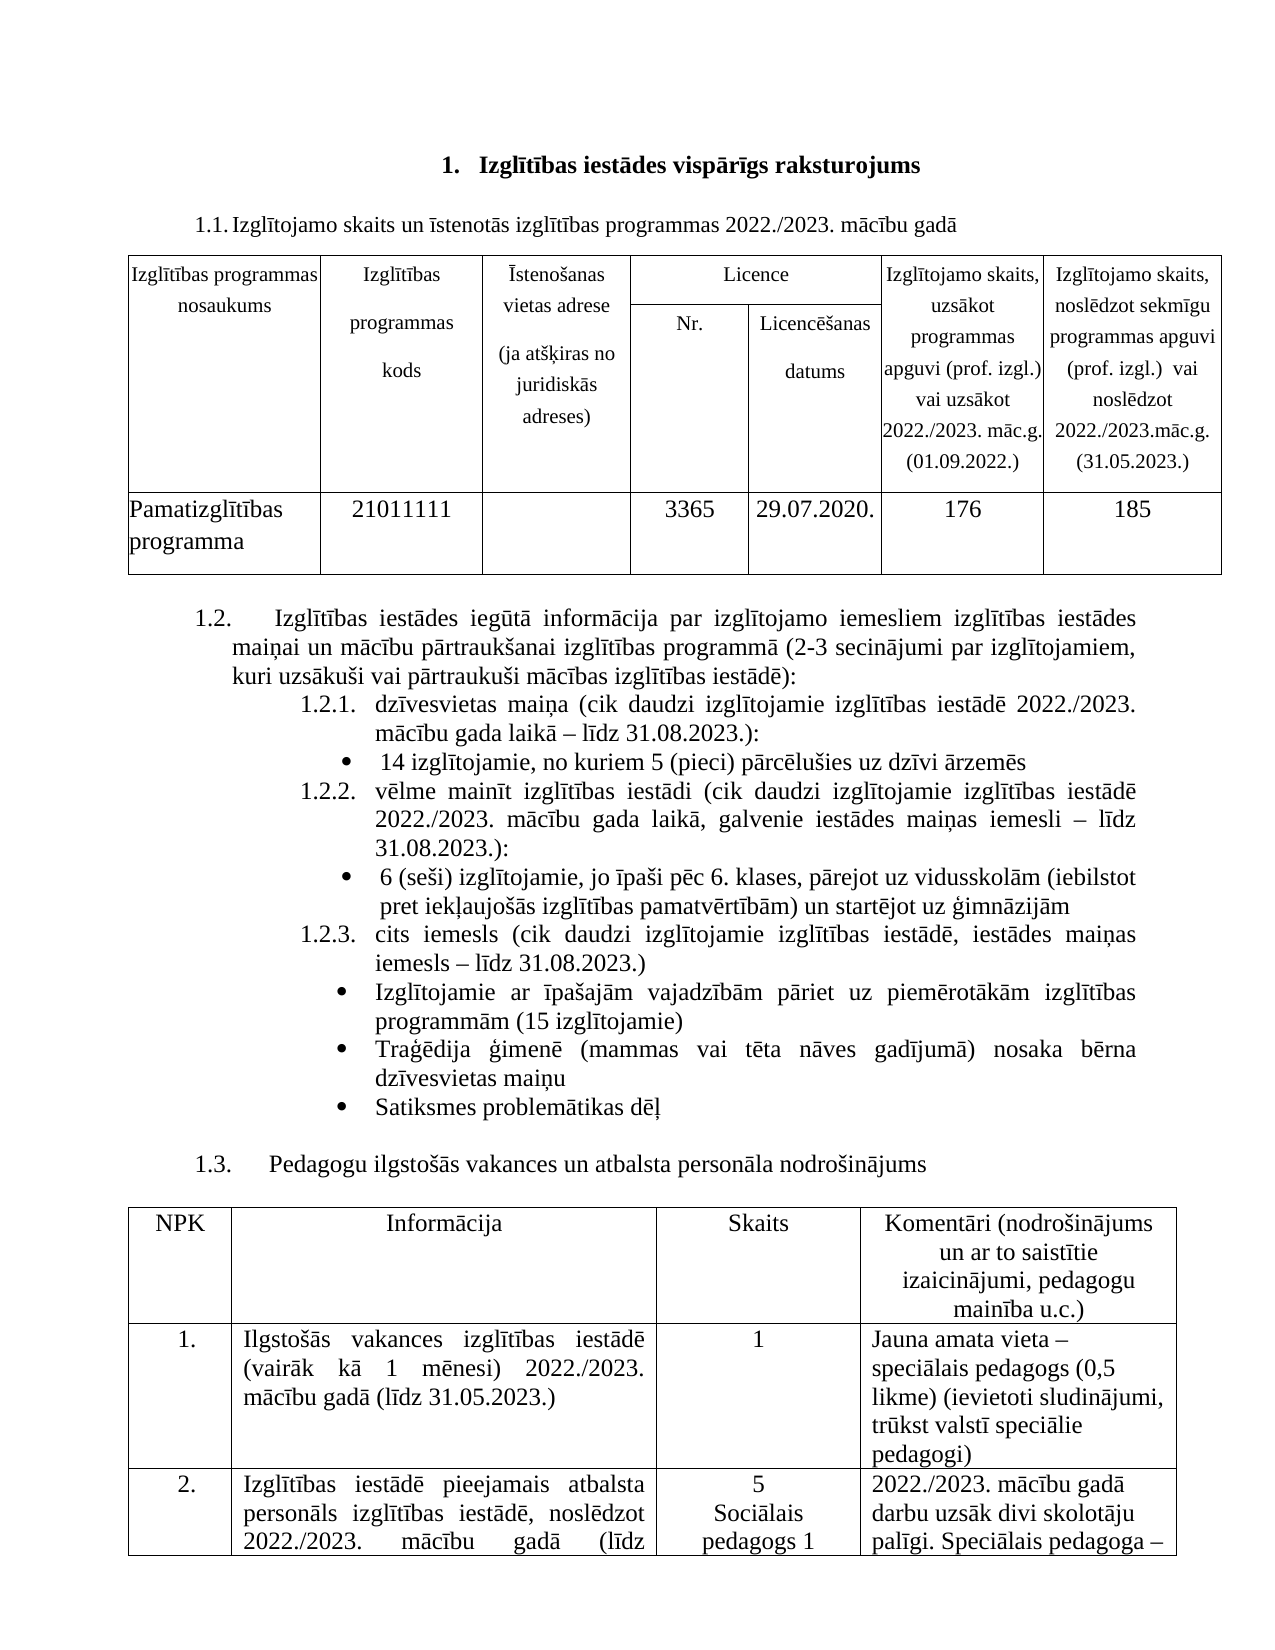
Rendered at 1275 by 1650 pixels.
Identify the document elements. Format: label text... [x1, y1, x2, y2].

table_cell [129, 1469, 231, 1555]
table_header Licence [631, 256, 881, 304]
table_cell Pamatizglītības programma [129, 493, 320, 573]
list 6 (seši) izglītojamie, jo īpaši pēc 6. klases, pārejot uz vidusskolām (iebilstot pret iekļaujošās izglītības pamatvērtībām) un startējot uz ģimnāzijām [342, 862, 1137, 919]
list 14 izglītojamie, no kuriem 5 (pieci) pārcēlušies uz dzīvi ārzemēs [342, 747, 1137, 776]
table_cell Jauna amata vieta – speciālais pedagogs (0,5 likme) (ievietoti sludinājumi, trūkst valstī speciālie pedagogi) [861, 1324, 1176, 1468]
table_header NPK [129, 1208, 231, 1323]
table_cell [657, 1469, 860, 1555]
table_cell [129, 1324, 231, 1468]
table_header Skaits [657, 1208, 860, 1323]
list dzīvesvietas maiņa (cik daudzi izglītojamie izglītības iestādē 2022./2023. mācību gada laikā – līdz 31.08.2023.): [300, 689, 1137, 747]
table_cell Nr. [631, 305, 748, 492]
table_cell Ilgstošās vakances izglītības iestādē (vairāk kā 1 mēnesi) 2022./2023. mācību gadā (līdz 31.05.2023.) [232, 1324, 656, 1468]
table_header Izglītības programmas nosaukums [129, 256, 320, 492]
table_cell 21011111 [321, 493, 482, 573]
list vēlme mainīt izglītības iestādi (cik daudzi izglītojamie izglītības iestādē 2022./2023. mācību gada laikā, galvenie iestādes maiņas iemesli – līdz 31.08.2023.): [300, 776, 1137, 862]
list Izglītojamie ar īpašajām vajadzībām pāriet uz piemērotākām izglītības programmām (15 izglītojamie) [337, 977, 1137, 1034]
table_cell 185 [1044, 493, 1221, 573]
table_header Komentāri (nodrošinājums un ar to saistītie izaicinājumi, pedagogu mainība u.c.) [861, 1208, 1176, 1323]
list Izglītojamo skaits un īstenotās izglītības programmas 2022./2023. mācību gadā [194, 207, 1137, 239]
table_header Informācija [232, 1208, 656, 1323]
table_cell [232, 1469, 656, 1555]
table_cell Licencēšanas datums [749, 305, 881, 492]
table_cell 3365 [631, 493, 748, 573]
list Pedagogu ilgstošās vakances un atbalsta personāla nodrošinājums [194, 1149, 1137, 1178]
list Izglītības iestādes iegūtā informācija par izglītojamo iemesliem izglītības iestādes maiņai un mācību pārtraukšanai izglītības programmā (2-3 secinājumi par izglītojamiem, kuri uzsākuši vai pārtraukuši mācības izglītības iestādē): [194, 603, 1137, 689]
table_header Īstenošanas vietas adrese (ja atšķiras no juridiskās adreses) [483, 256, 630, 492]
list Satiksmes problemātikas dēļ [337, 1092, 1137, 1121]
table_header Izglītojamo skaits, noslēdzot sekmīgu programmas apguvi (prof. izgl.) vai noslēdzot 2022./2023.māc.g. (31.05.2023.) [1044, 256, 1221, 492]
table_cell 1 [657, 1324, 860, 1468]
table_cell [483, 493, 630, 573]
table_cell 29.07.2020. [749, 493, 881, 573]
table_cell 176 [882, 493, 1043, 573]
table_header Izglītojamo skaits, uzsākot programmas apguvi (prof. izgl.) vai uzsākot 2022./2023. māc.g. (01.09.2022.) [882, 256, 1043, 492]
list Traģēdija ģimenē (mammas vai tēta nāves gadījumā) nosaka bērna dzīvesvietas maiņu [337, 1034, 1137, 1092]
list Izglītības iestādes vispārīgs raksturojums [225, 150, 1137, 179]
list cits iemesls (cik daudzi izglītojamie izglītības iestādē, iestādes maiņas iemesls – līdz 31.08.2023.) [300, 919, 1137, 977]
table_header Izglītības programmas kods [321, 256, 482, 492]
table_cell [861, 1469, 1176, 1555]
